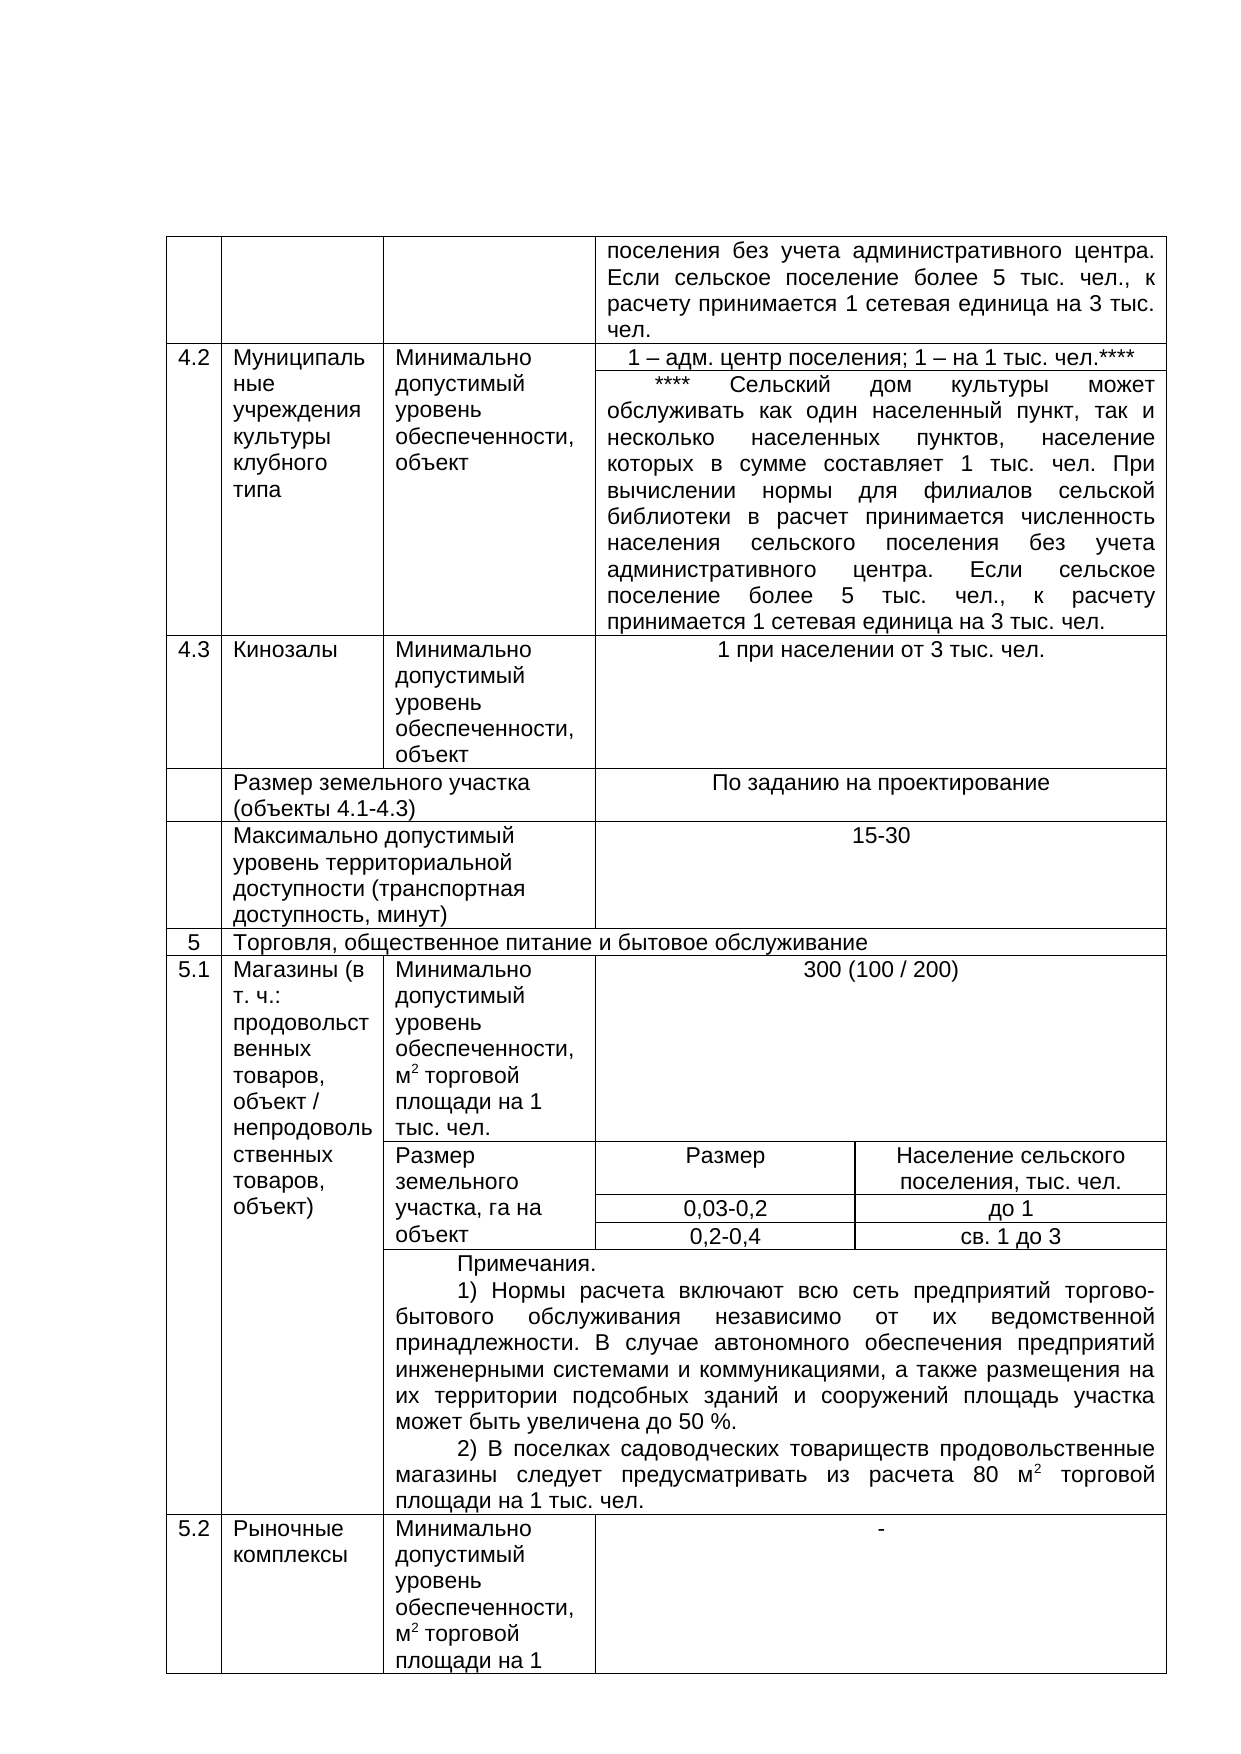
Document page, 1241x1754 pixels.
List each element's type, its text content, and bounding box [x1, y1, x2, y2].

table_cell Размер [596, 1142, 854, 1194]
table_cell 1 – адм. центр поселения; 1 – на 1 тыс. чел.**** [596, 344, 1166, 370]
table_cell 0,2-0,4 [596, 1223, 854, 1249]
table_cell Минимально допустимый уровень обеспеченности, объект [384, 344, 595, 635]
table_cell По заданию на проектирование [596, 769, 1166, 821]
table_cell Размер земельного участка (объекты 4.1-4.3) [416, 769, 595, 821]
table_cell [167, 769, 221, 821]
table_cell - [596, 1515, 1166, 1673]
table_cell 5.2 [167, 1515, 221, 1673]
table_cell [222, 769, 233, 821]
table_cell Население сельского поселения, тыс. чел. [856, 1142, 1166, 1194]
table_cell 5.1 [167, 956, 221, 1514]
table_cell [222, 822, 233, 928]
table_cell Максимально допустимый уровень территориальной доступности (транспортная доступность, минут) [448, 822, 595, 928]
table_cell 4.2 [167, 344, 221, 635]
table_cell Минимально допустимый уровень обеспеченности, м2 торговой площади на 1 тыс. чел. [384, 956, 595, 1141]
table_cell **** Сельский дом культуры может обслуживать как один населенный пункт, так и несколько населенных пунктов, население которых в сумме составляет 1 тыс. чел. При вычислении нормы для филиалов сельской библиотеки в расчет принимается численность населения сельского поселения без учета административного центра. Если сельское поселение более 5 тыс. чел., к расчету принимается 1 сетевая единица на 3 тыс. чел. [596, 371, 1166, 635]
table_cell Кинозалы [222, 636, 383, 767]
table_cell 4.3 [167, 636, 221, 767]
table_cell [596, 237, 1166, 343]
table_cell Торговля, общественное питание и бытовое обслуживание [222, 929, 1166, 955]
table_cell до 1 [856, 1195, 1166, 1222]
table_cell 1 при населении от 3 тыс. чел. [596, 636, 1166, 767]
table_cell Рыночные комплексы [222, 1515, 383, 1673]
table_cell 15-30 [596, 822, 1166, 928]
table_cell [167, 822, 221, 928]
table_cell 300 (100 / 200) [596, 956, 1166, 1141]
table_cell Примечания. 1) Нормы расчета включают всю сеть предприятий торгово-бытового обслуживания независимо от их ведомственной принадлежности. В случае автономного обеспечения предприятий инженерными системами и коммуникациями, а также размещения на их территории подсобных зданий и сооружений площадь участка может быть увеличена до 50 %. 2) В поселках садоводческих товариществ продовольственные магазины следует предусматривать из расчета 80 м2 торговой площади на 1 тыс. чел. [384, 1250, 1166, 1514]
table_cell 5 [167, 929, 221, 955]
table_cell св. 1 до 3 [856, 1223, 1166, 1249]
table_cell Размер земельного участка, га на объект [384, 1142, 595, 1249]
table_cell Магазины (в т. ч.: продовольственных товаров, объект / непродовольственных товаров, объект) [222, 956, 383, 1514]
table_cell 0,03-0,2 [596, 1195, 854, 1222]
table_cell Муниципальные учреждения культуры клубного типа [222, 344, 383, 635]
table_cell Минимально допустимый уровень обеспеченности, объект [384, 636, 595, 767]
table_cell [384, 1515, 595, 1673]
